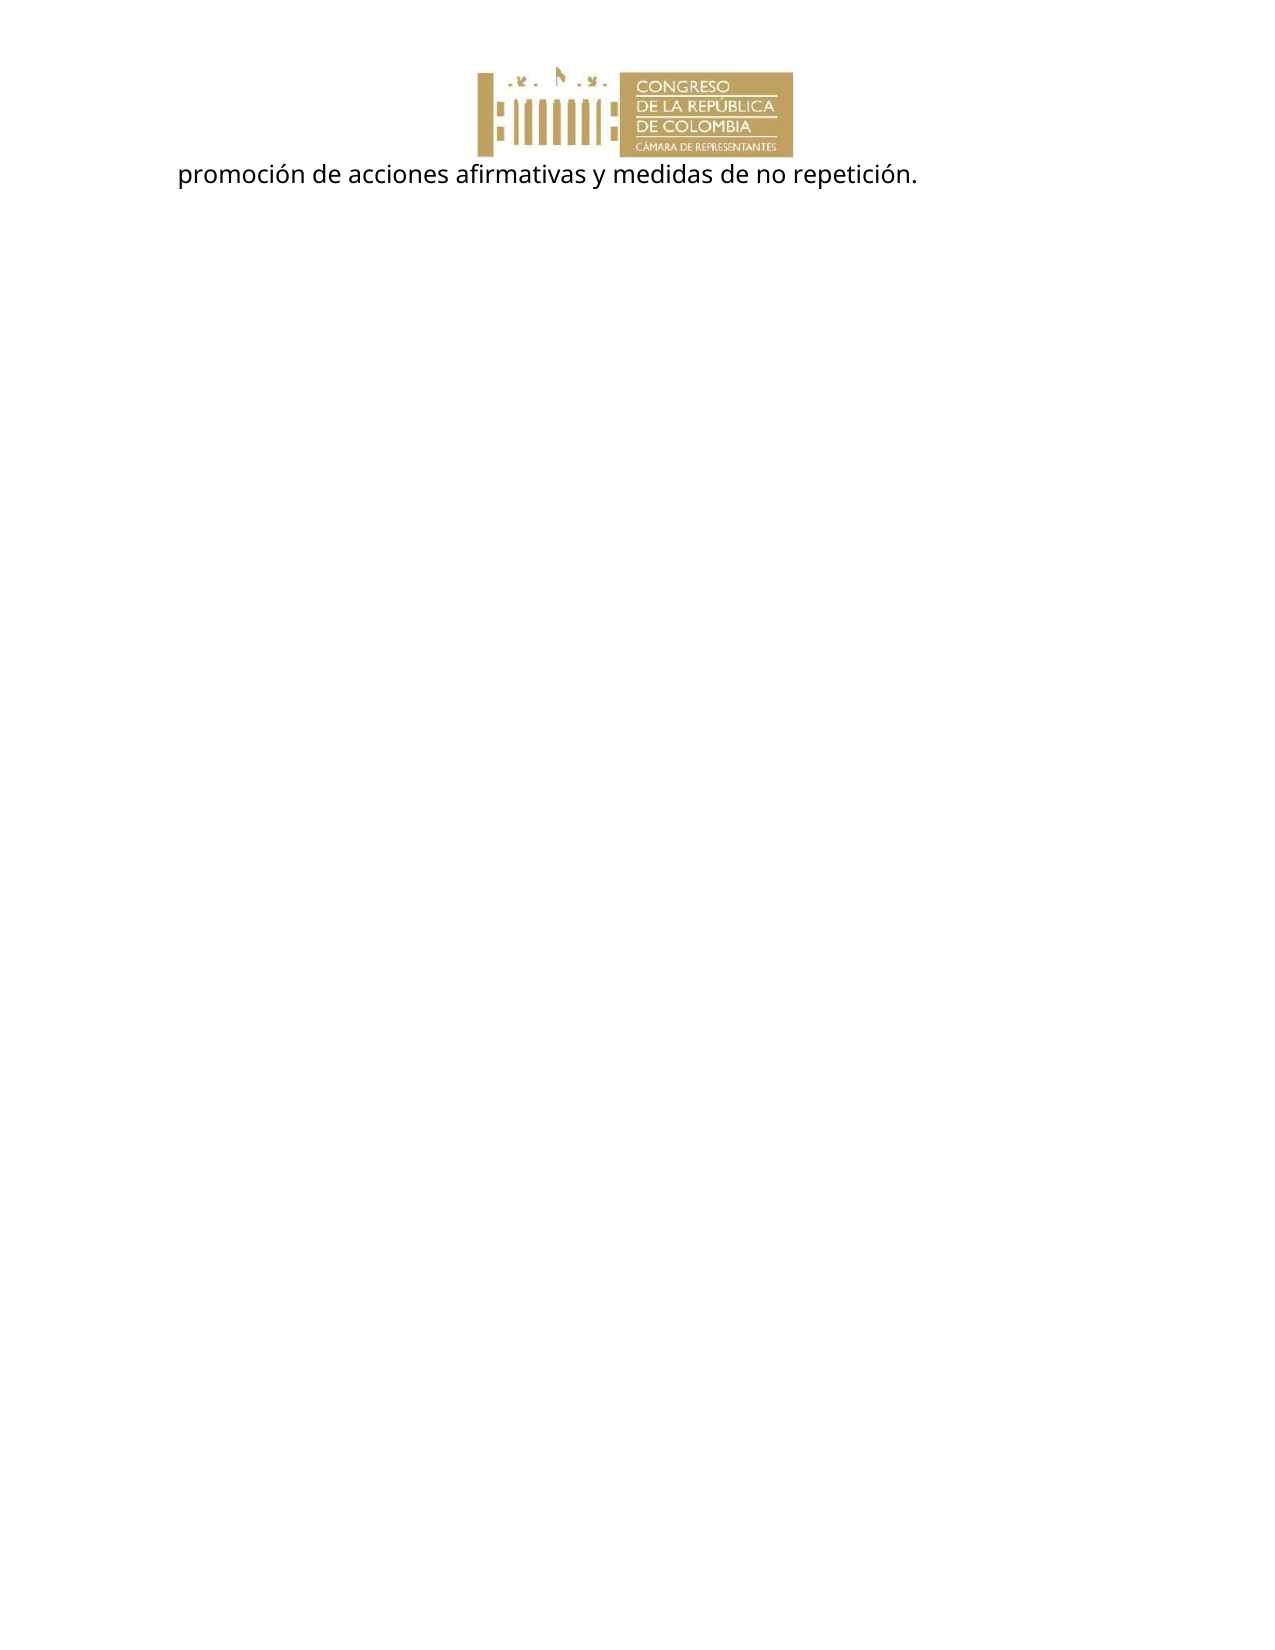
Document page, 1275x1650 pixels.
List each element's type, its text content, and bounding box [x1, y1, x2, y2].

picture [477, 66, 794, 156]
